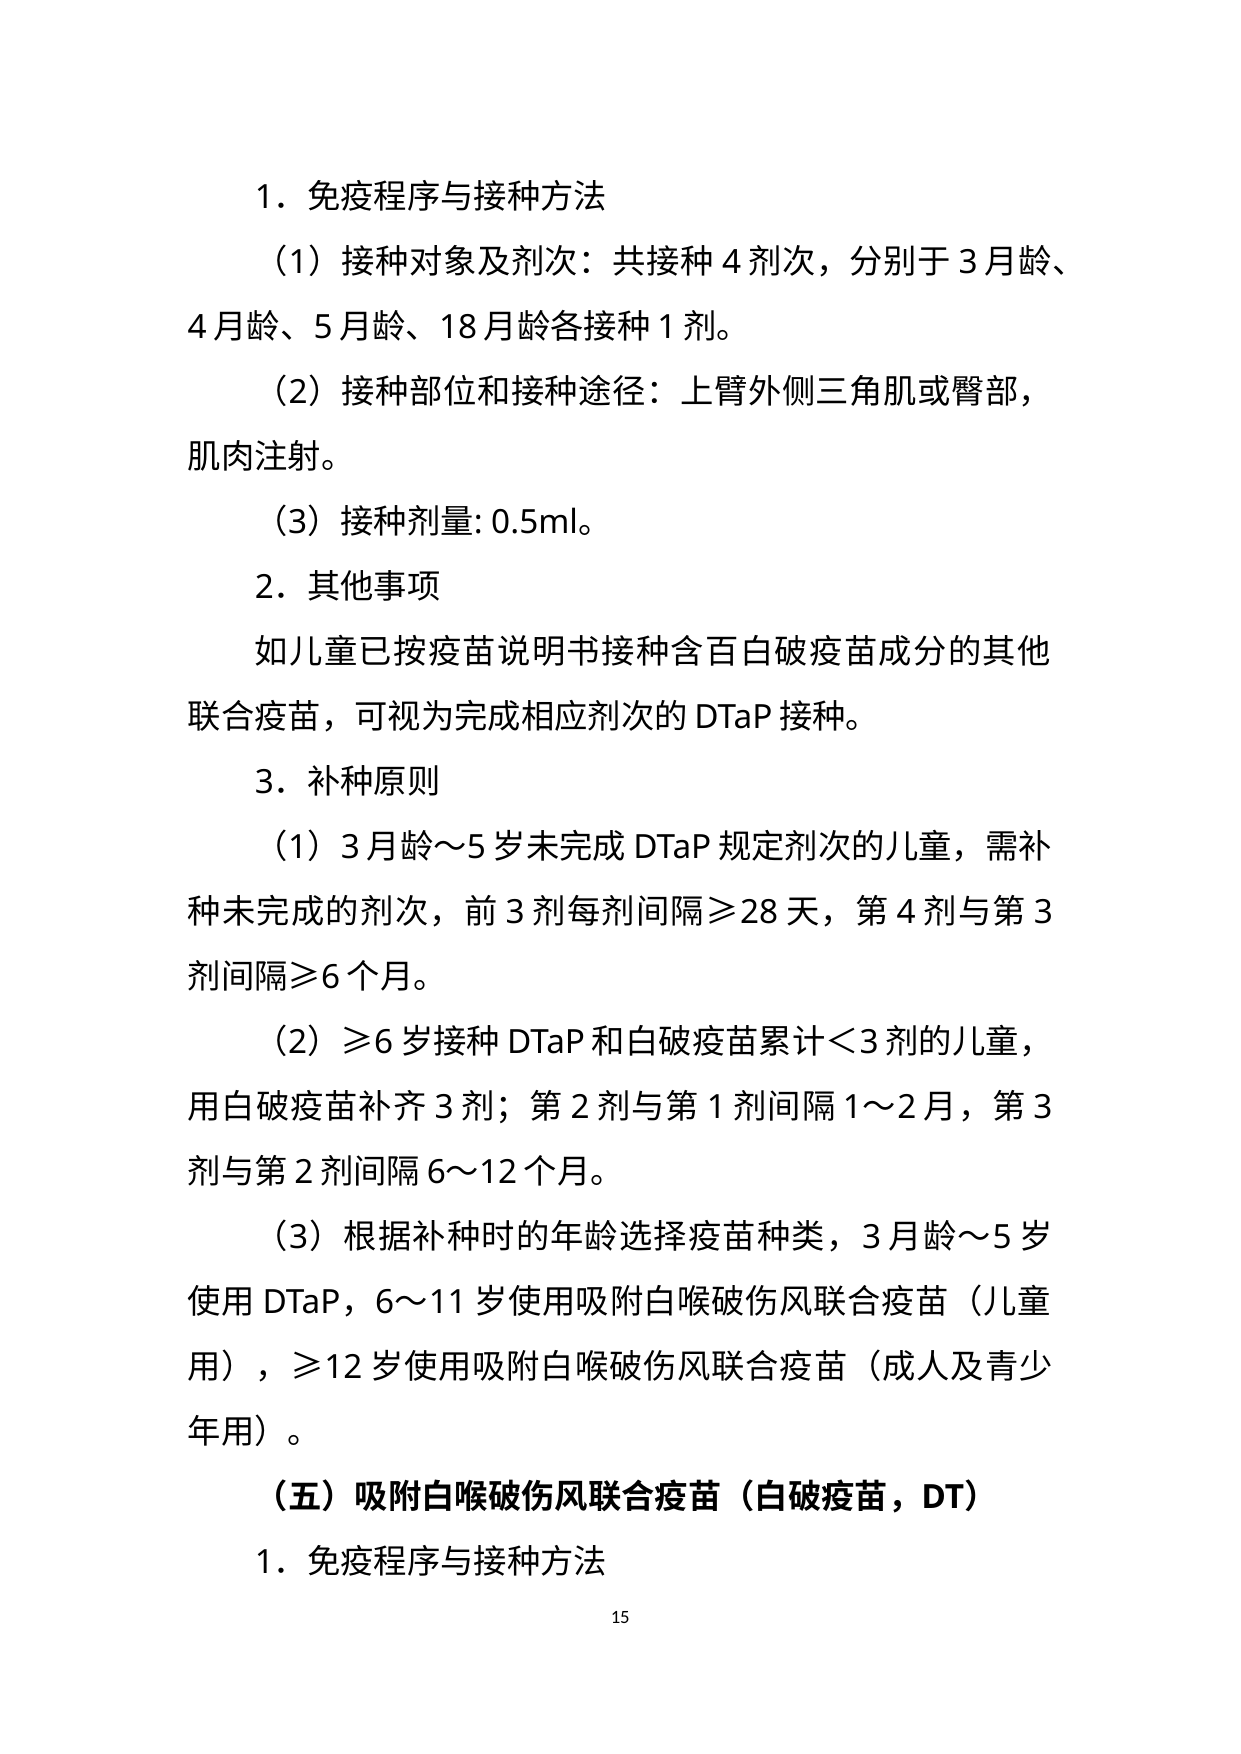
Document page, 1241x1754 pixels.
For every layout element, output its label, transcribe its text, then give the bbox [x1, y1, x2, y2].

text （五）吸附白喉破伤风联合疫苗（白破疫苗，DT） [187, 1462, 1053, 1527]
text （3）接种剂量: 0.5ml。 [187, 487, 1053, 552]
text （2）接种部位和接种途径：上臂外侧三角肌或臀部，肌肉注射。 [187, 357, 1053, 487]
text 如儿童已按疫苗说明书接种含百白破疫苗成分的其他联合疫苗，可视为完成相应剂次的DTaP接种。 [187, 617, 1053, 747]
text 1．免疫程序与接种方法 [187, 162, 1053, 227]
text 1．免疫程序与接种方法 [187, 1527, 1053, 1592]
text （3）根据补种时的年龄选择疫苗种类，3月龄～5岁使用DTaP，6～11岁使用吸附白喉破伤风联合疫苗（儿童用），≥12岁使用吸附白喉破伤风联合疫苗（成人及青少年用）。 [187, 1202, 1053, 1462]
text 2．其他事项 [187, 552, 1053, 617]
text （1）3月龄～5岁未完成DTaP规定剂次的儿童，需补种未完成的剂次，前3剂每剂间隔≥28天，第4剂与第3剂间隔≥6个月。 [187, 812, 1053, 1007]
text （2）≥6岁接种DTaP和白破疫苗累计＜3剂的儿童，用白破疫苗补齐3剂；第2剂与第1剂间隔1～2月，第3剂与第2剂间隔6～12个月。 [187, 1007, 1053, 1202]
text 3．补种原则 [187, 747, 1053, 812]
text （1）接种对象及剂次：共接种4剂次，分别于3月龄、4月龄、5月龄、18月龄各接种1剂。 [187, 227, 1053, 357]
